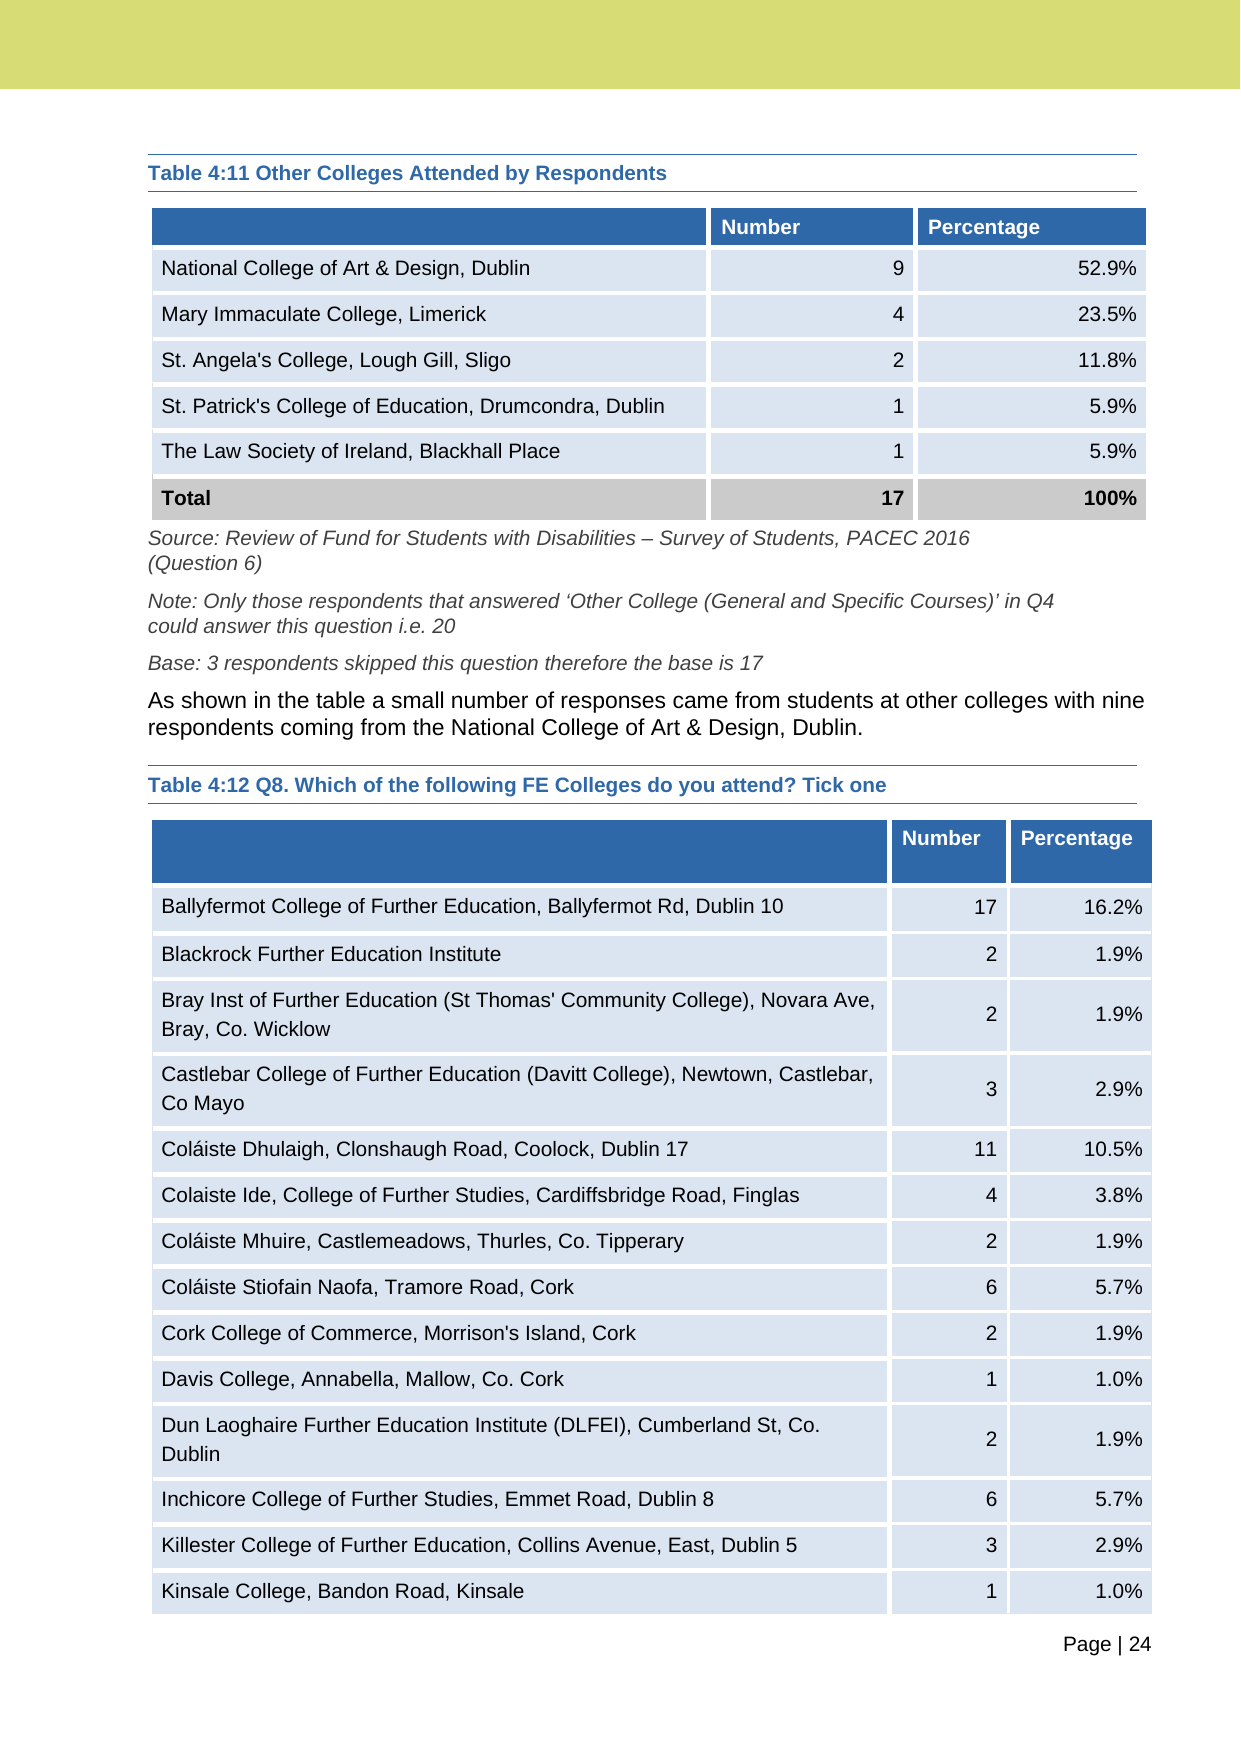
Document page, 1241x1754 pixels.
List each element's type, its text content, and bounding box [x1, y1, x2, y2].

table_cell Ballyfermot College of Further Education, Ballyfermot Rd, Dublin 10 [152, 884, 887, 931]
table_cell National College of Art & Design, Dublin [152, 246, 706, 291]
table_cell 2 [892, 1221, 1007, 1264]
table_cell 16.2% [1010, 883, 1152, 931]
table_header Number [711, 208, 913, 245]
table_header Percentage [1011, 820, 1152, 883]
table_cell 1 [892, 1359, 1007, 1402]
table_cell 1.0% [1008, 1568, 1152, 1614]
table_cell The Law Society of Ireland, Blackhall Place [152, 430, 706, 474]
table_header Percentage [918, 208, 1146, 245]
table_cell 1.9% [1010, 931, 1152, 977]
text Note: Only those respondents that answered ‘Other College (General and Specific Courses)’ in Q4 could answer this question i.e. 20 [148, 587, 1062, 637]
table_cell Killester College of Further Education, Collins Avenue, East, Dublin 5 [152, 1523, 887, 1568]
table_cell 1.9% [1010, 1218, 1152, 1264]
table_cell 100% [918, 479, 1146, 520]
table_cell Mary Immaculate College, Limerick [152, 292, 706, 337]
table_cell Bray Inst of Further Education (St Thomas' Community College), Novara Ave, Bray, Co. Wicklow [152, 978, 887, 1051]
table_cell Coláiste Stiofain Naofa, Tramore Road, Cork [152, 1265, 887, 1310]
table_cell 6 [892, 1267, 1007, 1310]
table_cell Colaiste Ide, College of Further Studies, Cardiffsbridge Road, Finglas [152, 1173, 887, 1218]
table_cell St. Patrick's College of Education, Drumcondra, Dublin [152, 384, 706, 428]
table_cell 2 [711, 341, 913, 382]
table_cell 4 [892, 1175, 1007, 1218]
table_cell 1 [711, 387, 913, 428]
table_cell 1.9% [1010, 977, 1152, 1051]
text Source: Review of Fund for Students with Disabilities – Survey of Students, PACEC 2016 (Question 6) [148, 525, 1062, 575]
table_cell 3 [892, 1525, 1007, 1568]
table_cell 10.5% [1010, 1126, 1152, 1172]
table_cell 9 [711, 250, 913, 291]
table_cell 2 [892, 934, 1007, 977]
table_cell 1 [892, 1571, 1008, 1614]
table_cell 2 [892, 1405, 1007, 1476]
table_cell 11 [892, 1131, 1007, 1172]
table_cell 1.9% [1010, 1402, 1152, 1476]
text As shown in the table a small number of responses came from students at other colleges with nine respondents coming from the National College of Art & Design, Dublin. [148, 687, 1152, 740]
table_cell 17 [892, 888, 1007, 931]
table_cell 2 [892, 1313, 1007, 1356]
table_cell 2.9% [1010, 1522, 1152, 1568]
table_header [152, 820, 887, 883]
table_cell Coláiste Dhulaigh, Clonshaugh Road, Coolock, Dublin 17 [152, 1127, 887, 1172]
table_cell 3 [892, 1055, 1007, 1126]
table_cell Kinsale College, Bandon Road, Kinsale [152, 1569, 887, 1614]
table_cell Davis College, Annabella, Mallow, Co. Cork [152, 1357, 887, 1402]
table_cell 5.7% [1010, 1476, 1152, 1522]
table_cell Coláiste Mhuire, Castlemeadows, Thurles, Co. Tipperary [152, 1219, 887, 1264]
table_cell 2.9% [1010, 1051, 1152, 1126]
table_cell 23.5% [918, 295, 1146, 337]
table_cell 1.9% [1010, 1310, 1152, 1356]
table_cell Cork College of Commerce, Morrison's Island, Cork [152, 1311, 887, 1356]
picture [0, 0, 1241, 89]
table_cell Blackrock Further Education Institute [152, 932, 887, 977]
table_cell Inchicore College of Further Studies, Emmet Road, Dublin 8 [152, 1478, 887, 1522]
table_cell Total [152, 475, 706, 520]
table_header Number [892, 820, 1006, 883]
table_cell 52.9% [918, 250, 1146, 291]
table_cell Dun Laoghaire Further Education Institute (DLFEI), Cumberland St, Co. Dublin [152, 1403, 887, 1476]
table_cell 1 [711, 433, 913, 474]
table_cell 5.9% [918, 387, 1146, 428]
table_cell 5.9% [918, 433, 1146, 474]
text Base: 3 respondents skipped this question therefore the base is 17 [148, 650, 1062, 675]
table_cell 11.8% [918, 341, 1146, 382]
table_cell 2 [892, 980, 1007, 1051]
table_cell 3.8% [1010, 1172, 1152, 1218]
table_header [152, 208, 706, 245]
table_cell St. Angela's College, Lough Gill, Sligo [152, 338, 706, 382]
table_cell 6 [892, 1480, 1007, 1522]
table_cell 5.7% [1010, 1264, 1152, 1310]
table_cell Castlebar College of Further Education (Davitt College), Newtown, Castlebar, Co Mayo [152, 1053, 887, 1126]
table_cell 17 [711, 479, 913, 520]
table_cell 4 [711, 295, 913, 337]
table_cell 1.0% [1010, 1356, 1152, 1402]
